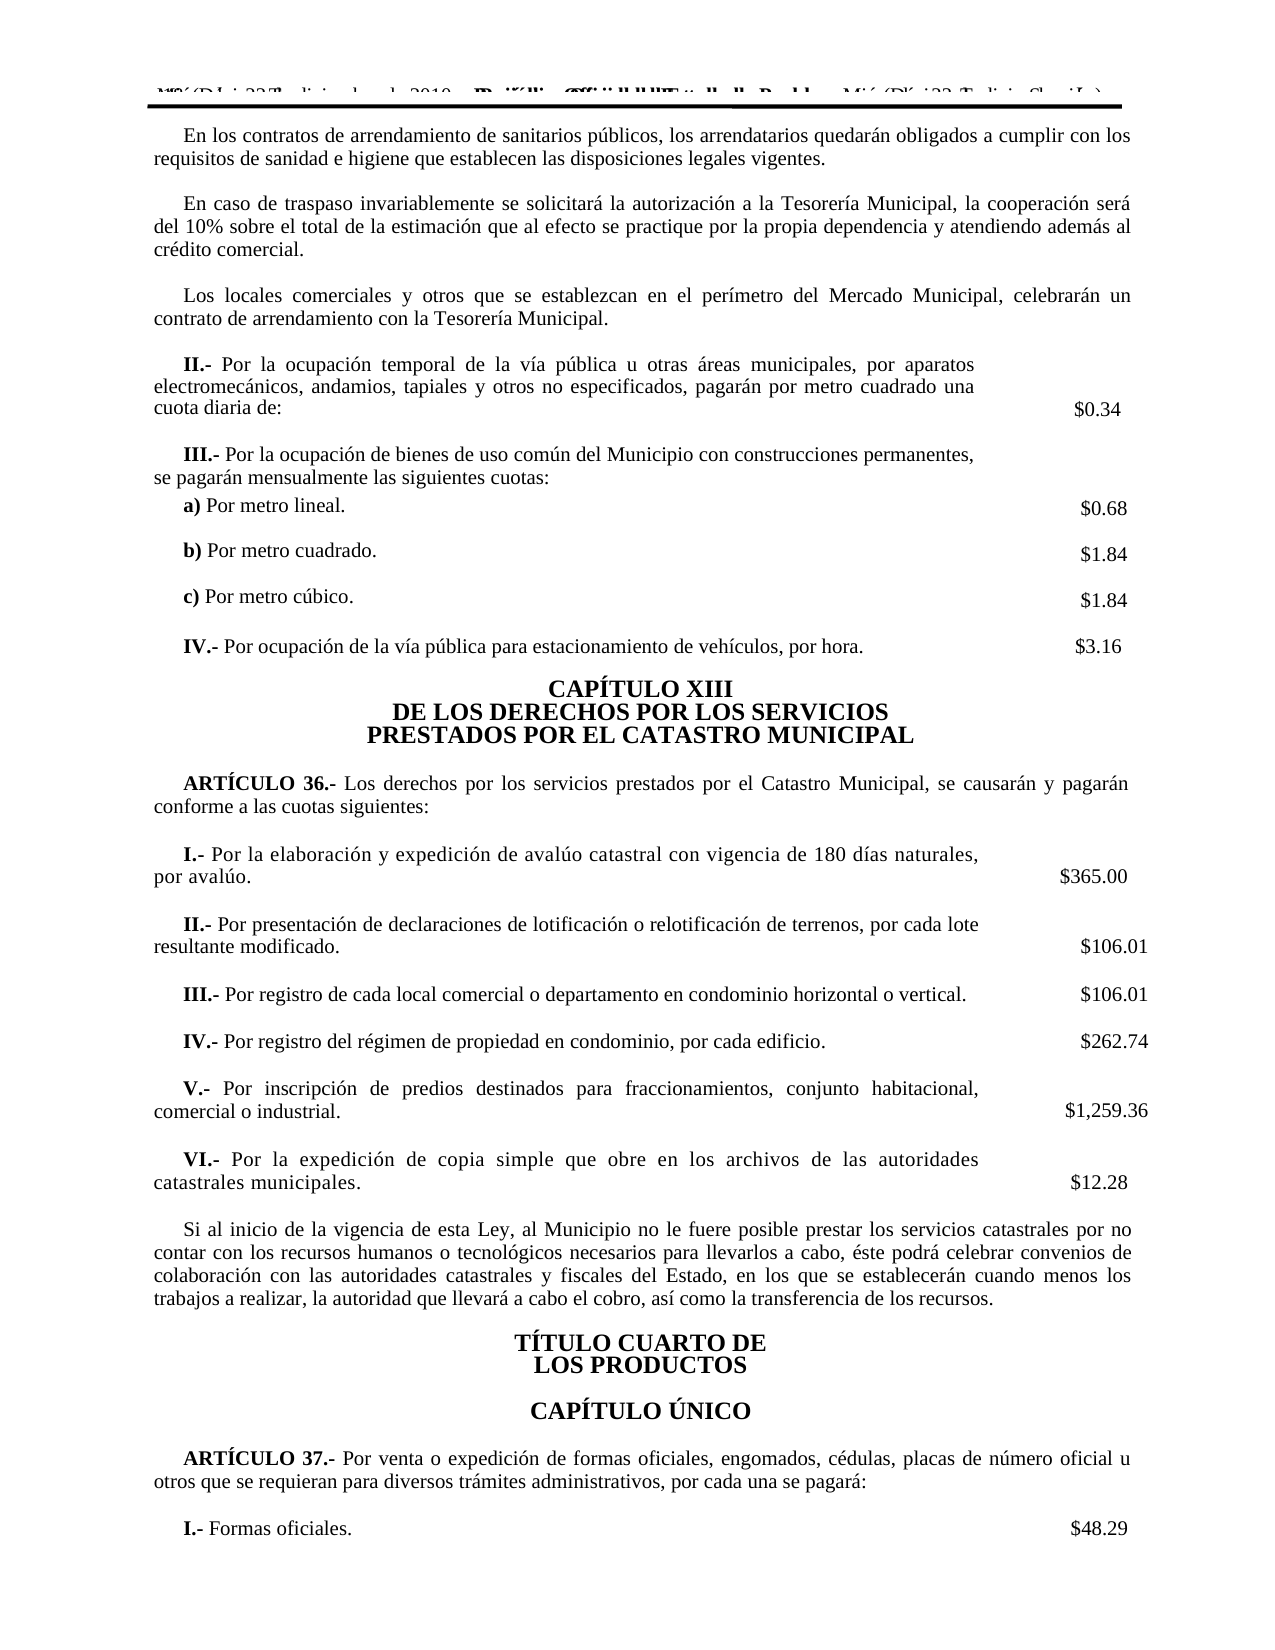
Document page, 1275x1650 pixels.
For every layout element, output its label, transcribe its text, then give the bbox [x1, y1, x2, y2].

text $1.84 [1080, 588, 1144, 611]
text Si al inicio de la vigencia de esta Ley, al Municipio no le fuere posible prestar los servicios catastrales por no contar con los recursos humanos o tecnológicos necesarios para llevarlos a cabo, éste podrá celebrar convenios de colaboración con las autoridades catastrales y fiscales del Estado, en los que se establecerán cuando menos los trabajos a realizar, la autoridad que llevará a cabo el cobro, así como la transferencia de los recursos. [153, 1219, 1132, 1310]
text CAPÍTULO XIII [544, 675, 737, 702]
table_cell IV.- Por registro del régimen de propiedad en condominio, por cada edificio. [149, 1019, 1032, 1066]
text I.- Por la elaboración y expedición de avalúo catastral con vigencia de 180 días naturales, [183, 842, 1144, 866]
text b) Por metro cuadrado. [183, 538, 382, 562]
text $1.84 [1080, 542, 1144, 566]
table_header $106.01 [1033, 935, 1156, 971]
text II.- Por la ocupación temporal de la vía pública u otras áreas municipales, por aparatos electromecánicos, andamios, tapiales y otros no especificados, pagarán por metro cuadrado una [153, 353, 977, 398]
text CAPÍTULO ÚNICO [526, 1396, 755, 1425]
text DE LOS DERECHOS POR LOS SERVICIOS PRESTADOS POR EL CATASTRO MUNICIPAL [365, 702, 916, 748]
text VI.- Por la expedición de copia simple que obre en los archivos de las autoridades [183, 1147, 1144, 1171]
text ARTÍCULO 36.- Los derechos por los servicios prestados por el Catastro Municipal, se causarán y pagarán conforme a las cuotas siguientes: [153, 772, 1131, 818]
table_cell III.- Por registro de cada local comercial o departamento en condominio horizontal o vertical. [149, 971, 1032, 1018]
text Los locales comerciales y otros que se establezcan en el perímetro del Mercado Municipal, celebrarán un contrato de arrendamiento con la Tesorería Municipal. [153, 284, 1131, 330]
text En caso de traspaso invariablemente se solicitará la autorización a la Tesorería Municipal, la cooperación será del 10% sobre el total de la estimación que al efecto se practique por la propia dependencia y atendiendo además al crédito comercial. [153, 192, 1131, 261]
table_header resultante modificado. [149, 935, 1032, 971]
text por avalúo. $365.00 [150, 866, 1131, 888]
table_cell $1,259.36 [1033, 1066, 1156, 1134]
text cuota diaria de: $0.34 [153, 398, 1144, 421]
text III.- Por la ocupación de bienes de uso común del Municipio con construcciones permanentes, se pagarán mensualmente las siguientes cuotas: [153, 443, 977, 489]
text a) Por metro lineal. [183, 493, 376, 517]
table_cell $262.74 [1033, 1019, 1156, 1066]
text I.- Formas oficiales. $48.29 [183, 1516, 1144, 1539]
table_cell $106.01 [1033, 971, 1156, 1018]
table_cell V.- Por inscripción de predios destinados para fraccionamientos, conjunto habitacional, comercial o industrial. [149, 1066, 1032, 1134]
text TÍTULO CUARTO DE LOS PRODUCTOS [511, 1333, 769, 1379]
text IV.- Por ocupación de la vía pública para estacionamiento de vehículos, por hora. $3.16 [183, 633, 1144, 658]
text catastrales municipales. $12.28 [150, 1171, 1131, 1194]
text c) Por metro cúbico. [183, 584, 376, 607]
text ARTÍCULO 37.- Por venta o expedición de formas oficiales, engomados, cédulas, placas de número oficial u otros que se requieran para diversos trámites administrativos, por cada una se pagará: [153, 1447, 1131, 1493]
text En los contratos de arrendamiento de sanitarios públicos, los arrendatarios quedarán obligados a cumplir con los requisitos de sanidad e higiene que establecen las disposiciones legales vigentes. [153, 124, 1131, 169]
text $0.68 [1080, 496, 1144, 520]
text II.- Por presentación de declaraciones de lotificación o relotificación de terrenos, por cada lote [183, 912, 1144, 935]
